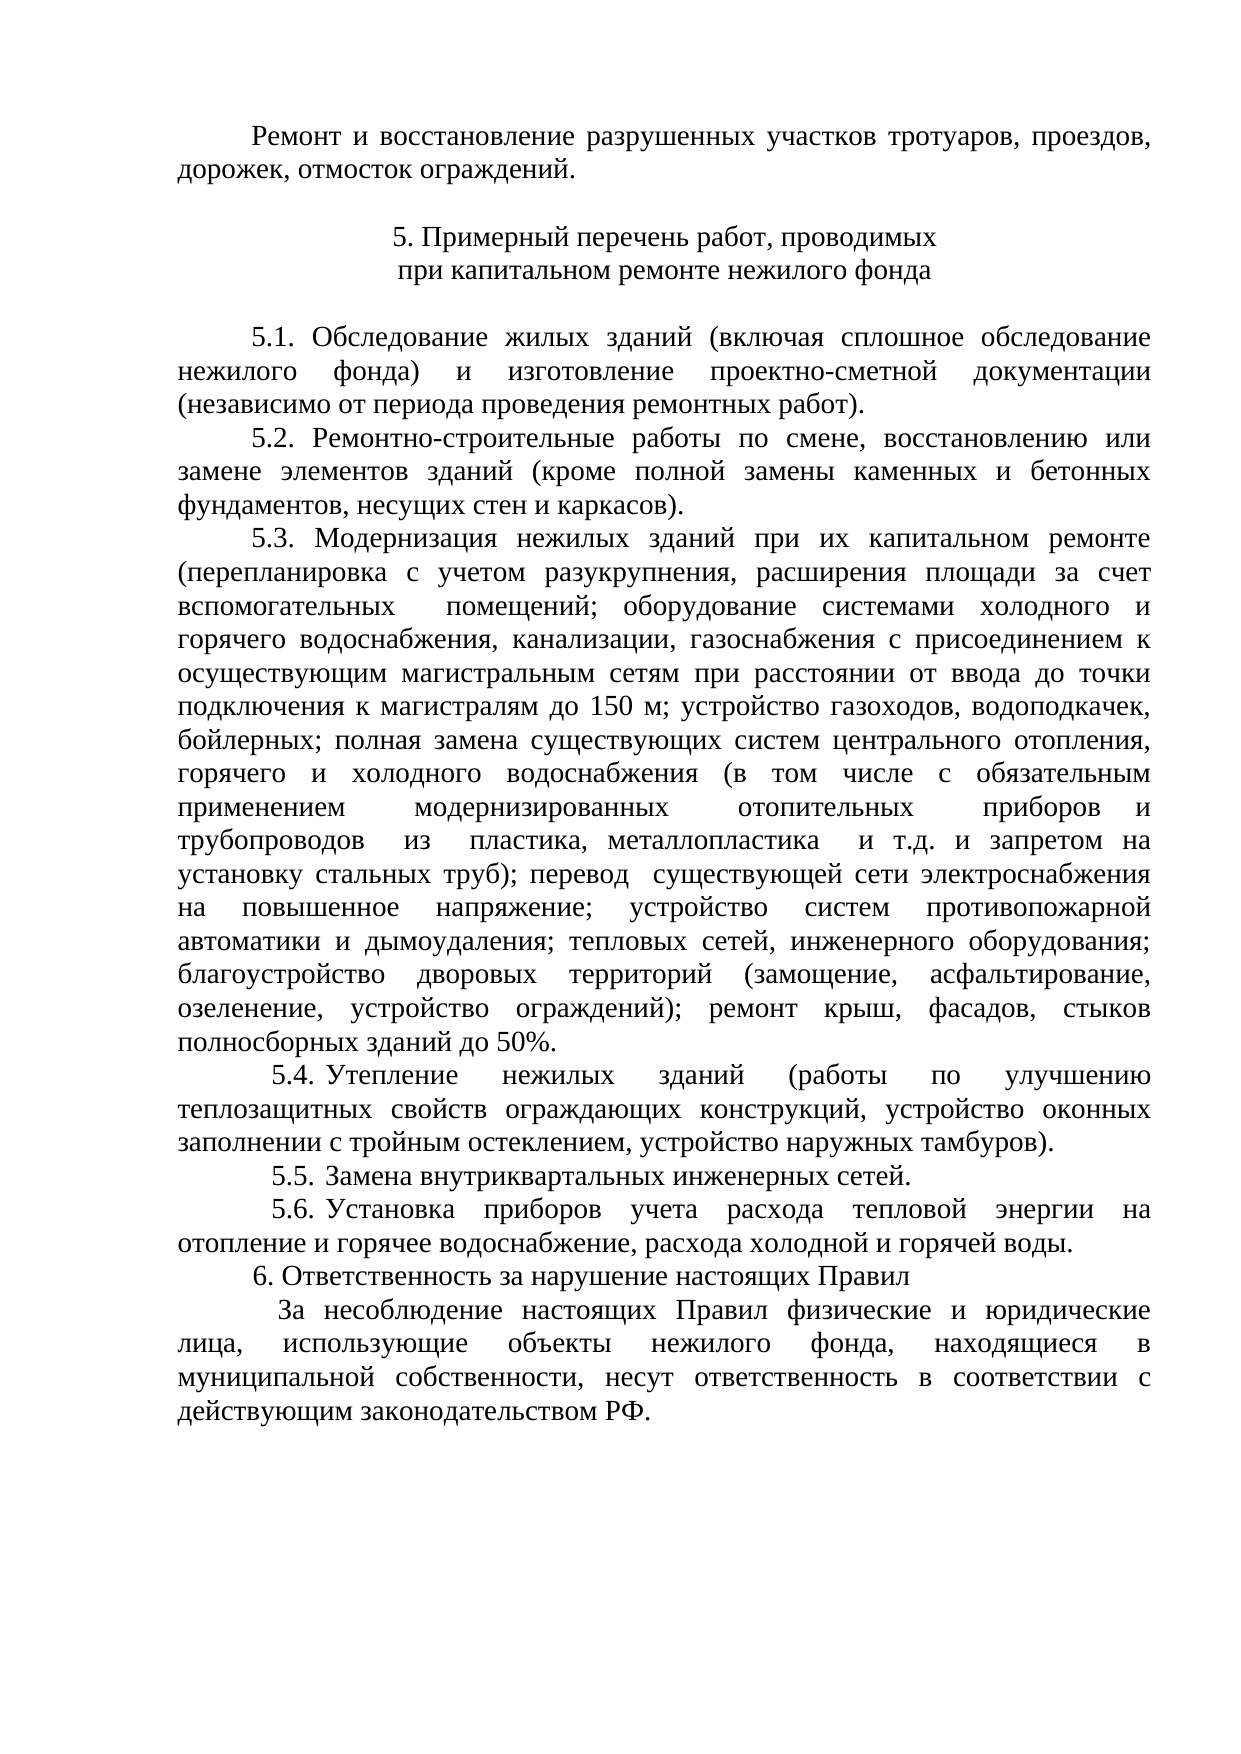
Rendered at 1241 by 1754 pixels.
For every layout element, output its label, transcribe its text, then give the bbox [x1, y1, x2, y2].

text 6. Ответственность за нарушение настоящих Правил [177, 1258, 1152, 1292]
text За несоблюдение настоящих Правил физические и юридические лица, использующие объекты нежилого фонда, находящиеся в муниципальной собственности, несут ответственность в соответствии с действующим законодательством РФ. [177, 1292, 1152, 1426]
text 5. Примерный перечень работ, проводимых [177, 219, 1152, 252]
text 5.1. Обследование жилых зданий (включая сплошное обследование нежилого фонда) и изготовление проектно-сметной документации (независимо от периода проведения ремонтных работ). [177, 319, 1152, 420]
text 5.5. Замена внутриквартальных инженерных сетей. [177, 1158, 1152, 1191]
text при капитальном ремонте нежилого фонда [177, 252, 1152, 286]
text 5.6. Установка приборов учета расхода тепловой энергии на отопление и горячее водоснабжение, расхода холодной и горячей воды. [177, 1191, 1152, 1258]
text 5.2. Ремонтно-строительные работы по смене, восстановлению или замене элементов зданий (кроме полной замены каменных и бетонных фундаментов, несущих стен и каркасов). [177, 420, 1152, 521]
text 5.3. Модернизация нежилых зданий при их капитальном ремонте (перепланировка с учетом разукрупнения, расширения площади за счет вспомогательных помещений; оборудование системами холодного и горячего водоснабжения, канализации, газоснабжения с присоединением к осуществующим магистральным сетям при расстоянии от ввода до точки подключения к магистралям до 150 м; устройство газоходов, водоподкачек, бойлерных; полная замена существующих систем центрального отопления, горячего и холодного водоснабжения (в том числе с обязательным применением модернизированных отопительных приборов и трубопроводов из пластика, металлопластика и т.д. и запретом на установку стальных труб); перевод существующей сети электроснабжения на повышенное напряжение; устройство систем противопожарной автоматики и дымоудаления; тепловых сетей, инженерного оборудования; благоустройство дворовых территорий (замощение, асфальтирование, озеленение, устройство ограждений); ремонт крыш, фасадов, стыков полносборных зданий до 50%. [177, 521, 1152, 1057]
text 5.4. Утепление нежилых зданий (работы по улучшению теплозащитных свойств ограждающих конструкций, устройство оконных заполнении с тройным остеклением, устройство наружных тамбуров). [177, 1057, 1152, 1158]
text Ремонт и восстановление разрушенных участков тротуаров, проездов, дорожек, отмосток ограждений. [177, 118, 1152, 185]
